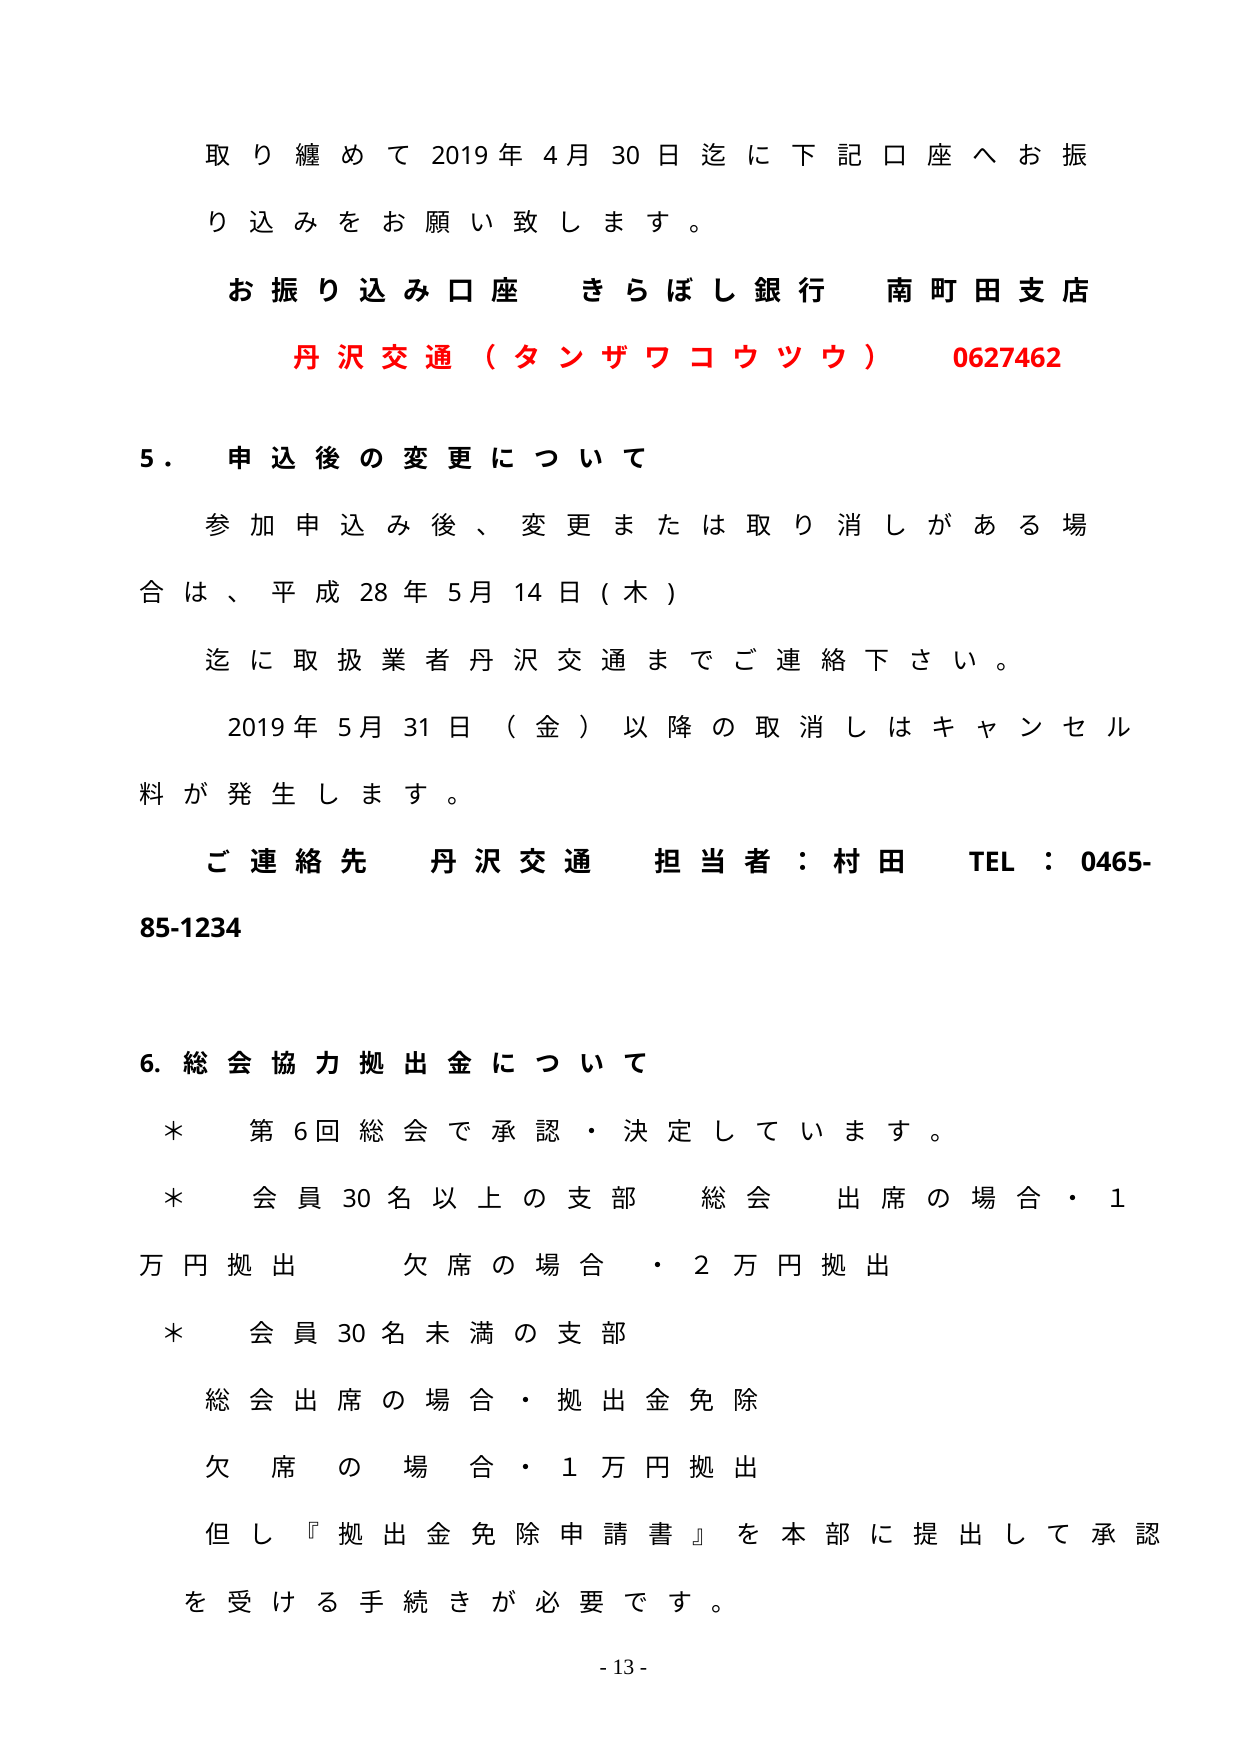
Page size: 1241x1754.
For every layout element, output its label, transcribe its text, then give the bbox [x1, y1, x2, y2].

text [139, 1567, 1151, 1634]
text 6. 総会協力拠出金について [139, 826, 1151, 894]
text ＊ 第6回総会で承認・決定しています。 [139, 894, 1151, 961]
text 丹沢交通（タンザワコウツウ） 0627462 [139, 120, 1107, 187]
text ＊ 手続きがされない場合は会員30名以上の支部と同じ扱いになります。 [139, 1432, 1181, 1567]
text ご連絡先 丹沢交通 担当者：村田 TEL：0465-85-1234 [139, 624, 1151, 759]
text 総会出席の場合・拠出金免除 [139, 1163, 1151, 1230]
text 参加申込み後、変更または取り消しがある場合は、平成28年5月14日(木) [139, 288, 1107, 423]
text 欠 席 の 場 合・１万円拠出 [139, 1230, 1151, 1297]
text 但し『拠出金免除申請書』を本部に提出して承認を受ける手続きが必要です。 [162, 1297, 1181, 1432]
text 2019年5月31日（金）以降の取消しはキャンセル料が発生します。 [139, 490, 1151, 624]
text ＊ 会員30名以上の支部 総会 出席の場合・１万円拠出 欠席の場合 ・２万円拠出 [139, 961, 1151, 1096]
text 5． 申込後の変更について [139, 221, 1107, 288]
text ＊ 会員30名未満の支部 [139, 1096, 1151, 1163]
text 迄に取扱業者丹沢交通までご連絡下さい。 [139, 423, 1151, 490]
